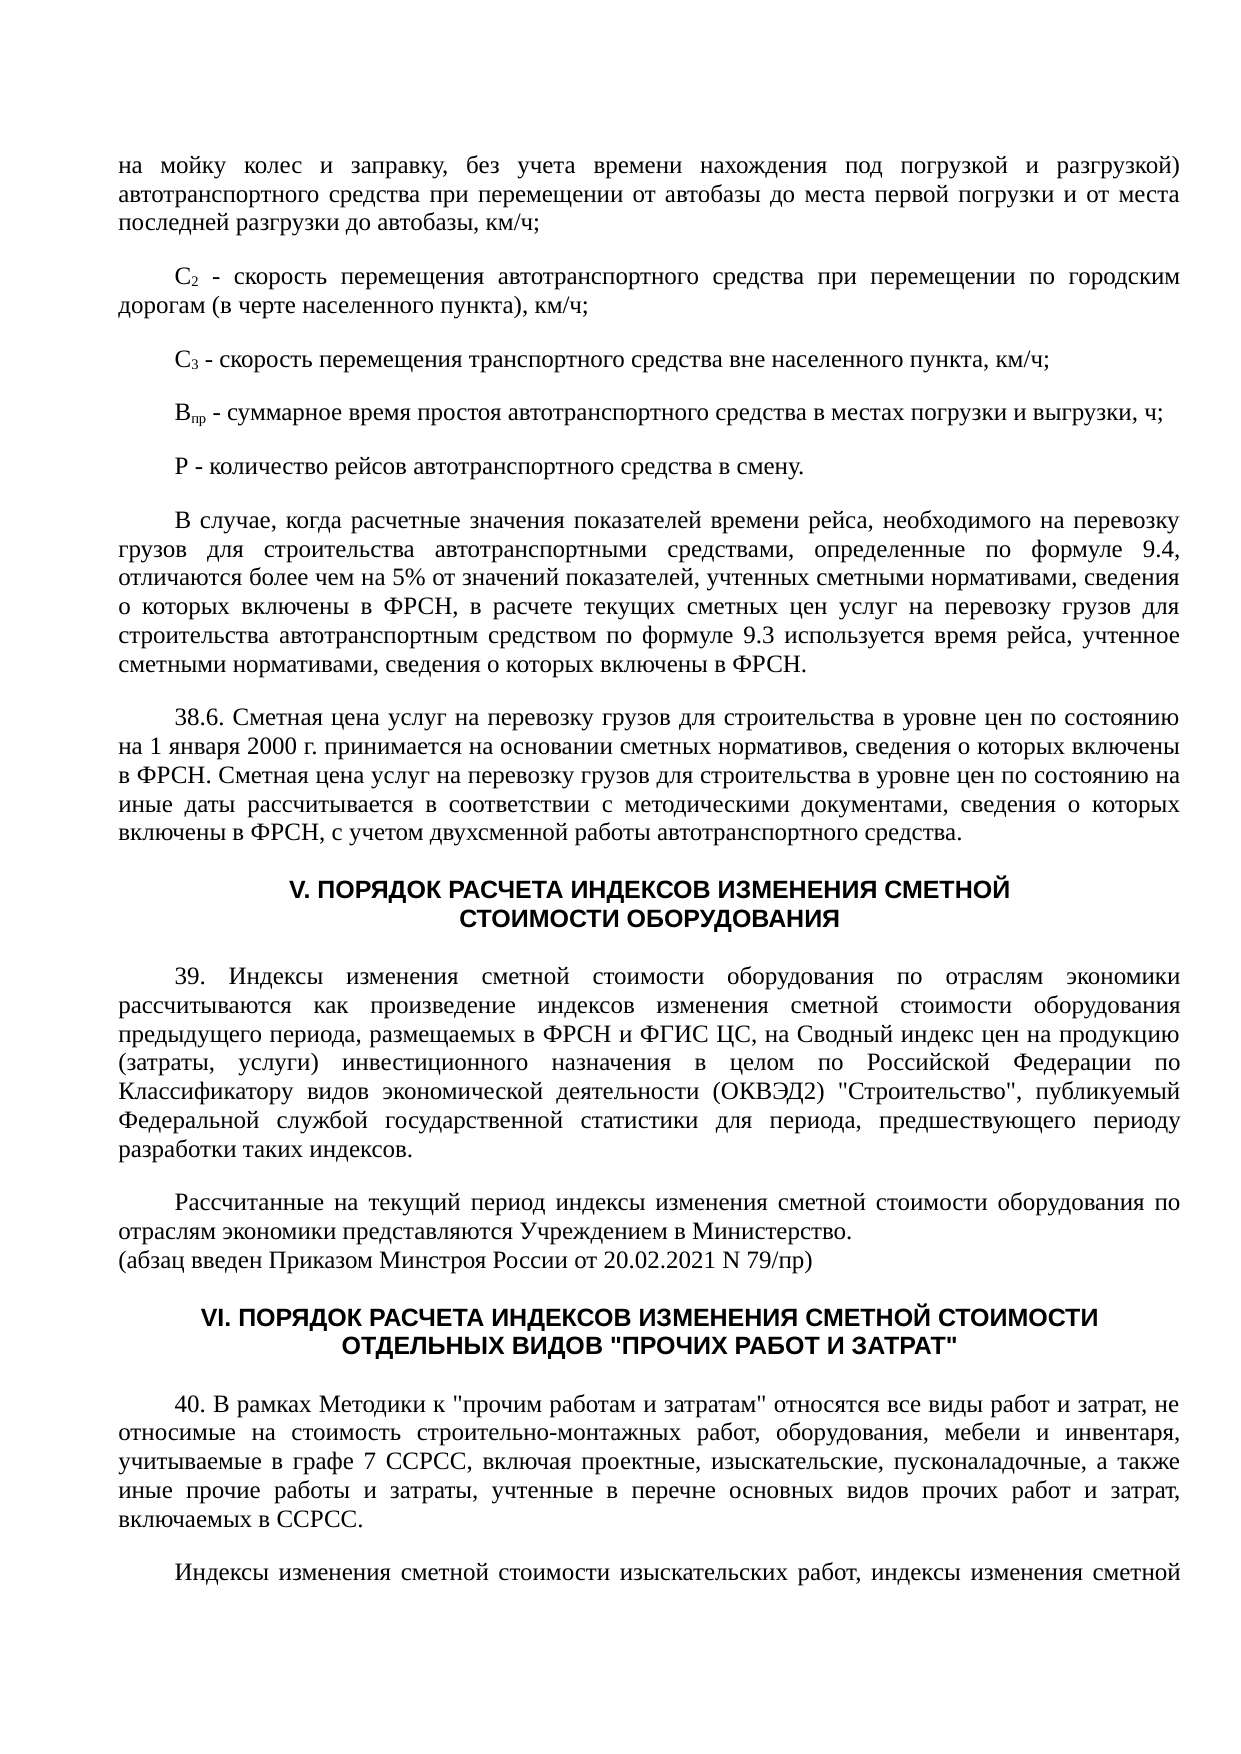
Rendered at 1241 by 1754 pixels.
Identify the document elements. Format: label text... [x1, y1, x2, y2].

text С3 - скорость перемещения транспортного средства вне населенного пункта, км/ч; [118, 344, 1181, 372]
text 40. В рамках Методики к "прочим работам и затратам" относятся все виды работ и затрат, не относимые на стоимость строительно-монтажных работ, оборудования, мебели и инвентаря, учитываемые в графе 7 ССРСС, включая проектные, изыскательские, пусконаладочные, а также иные прочие работы и затраты, учтенные в перечне основных видов прочих работ и затрат, включаемых в ССРСС. [118, 1389, 1181, 1532]
text Р - количество рейсов автотранспортного средства в смену. [118, 451, 1181, 480]
text (абзац введен Приказом Минстроя России от 20.02.2021 N 79/пр) [118, 1245, 1181, 1274]
text Впр - суммарное время простоя автотранспортного средства в местах погрузки и выгрузки, ч; [118, 397, 1181, 426]
text С2 - скорость перемещения автотранспортного средства при перемещении по городским дорогам (в черте населенного пункта), км/ч; [118, 261, 1181, 319]
text 38.6. Сметная цена услуг на перевозку грузов для строительства в уровне цен по состоянию на 1 января 2000 г. принимается на основании сметных нормативов, сведения о которых включены в ФРСН. Сметная цена услуг на перевозку грузов для строительства в уровне цен по состоянию на иные даты рассчитывается в соответствии с методическими документами, сведения о которых включены в ФРСН, с учетом двухсменной работы автотранспортного средства. [118, 702, 1181, 846]
title ОТДЕЛЬНЫХ ВИДОВ "ПРОЧИХ РАБОТ И ЗАТРАТ" [118, 1331, 1181, 1360]
text В случае, когда расчетные значения показателей времени рейса, необходимого на перевозку грузов для строительства автотранспортными средствами, определенные по формуле 9.4, отличаются более чем на 5% от значений показателей, учтенных сметными нормативами, сведения о которых включены в ФРСН, в расчете текущих сметных цен услуг на перевозку грузов для строительства автотранспортным средством по формуле 9.3 используется время рейса, учтенное сметными нормативами, сведения о которых включены в ФРСН. [118, 505, 1181, 677]
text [118, 150, 1181, 236]
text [118, 1557, 1181, 1586]
title VI. ПОРЯДОК РАСЧЕТА ИНДЕКСОВ ИЗМЕНЕНИЯ СМЕТНОЙ СТОИМОСТИ [118, 1302, 1181, 1331]
text 39. Индексы изменения сметной стоимости оборудования по отраслям экономики рассчитываются как произведение индексов изменения сметной стоимости оборудования предыдущего периода, размещаемых в ФРСН и ФГИС ЦС, на Сводный индекс цен на продукцию (затраты, услуги) инвестиционного назначения в целом по Российской Федерации по Классификатору видов экономической деятельности (ОКВЭД2) "Строительство", публикуемый Федеральной службой государственной статистики для периода, предшествующего периоду разработки таких индексов. [118, 961, 1181, 1162]
title СТОИМОСТИ ОБОРУДОВАНИЯ [118, 904, 1181, 932]
text Рассчитанные на текущий период индексы изменения сметной стоимости оборудования по отраслям экономики представляются Учреждением в Министерство. [118, 1187, 1181, 1245]
title V. ПОРЯДОК РАСЧЕТА ИНДЕКСОВ ИЗМЕНЕНИЯ СМЕТНОЙ [118, 875, 1181, 904]
